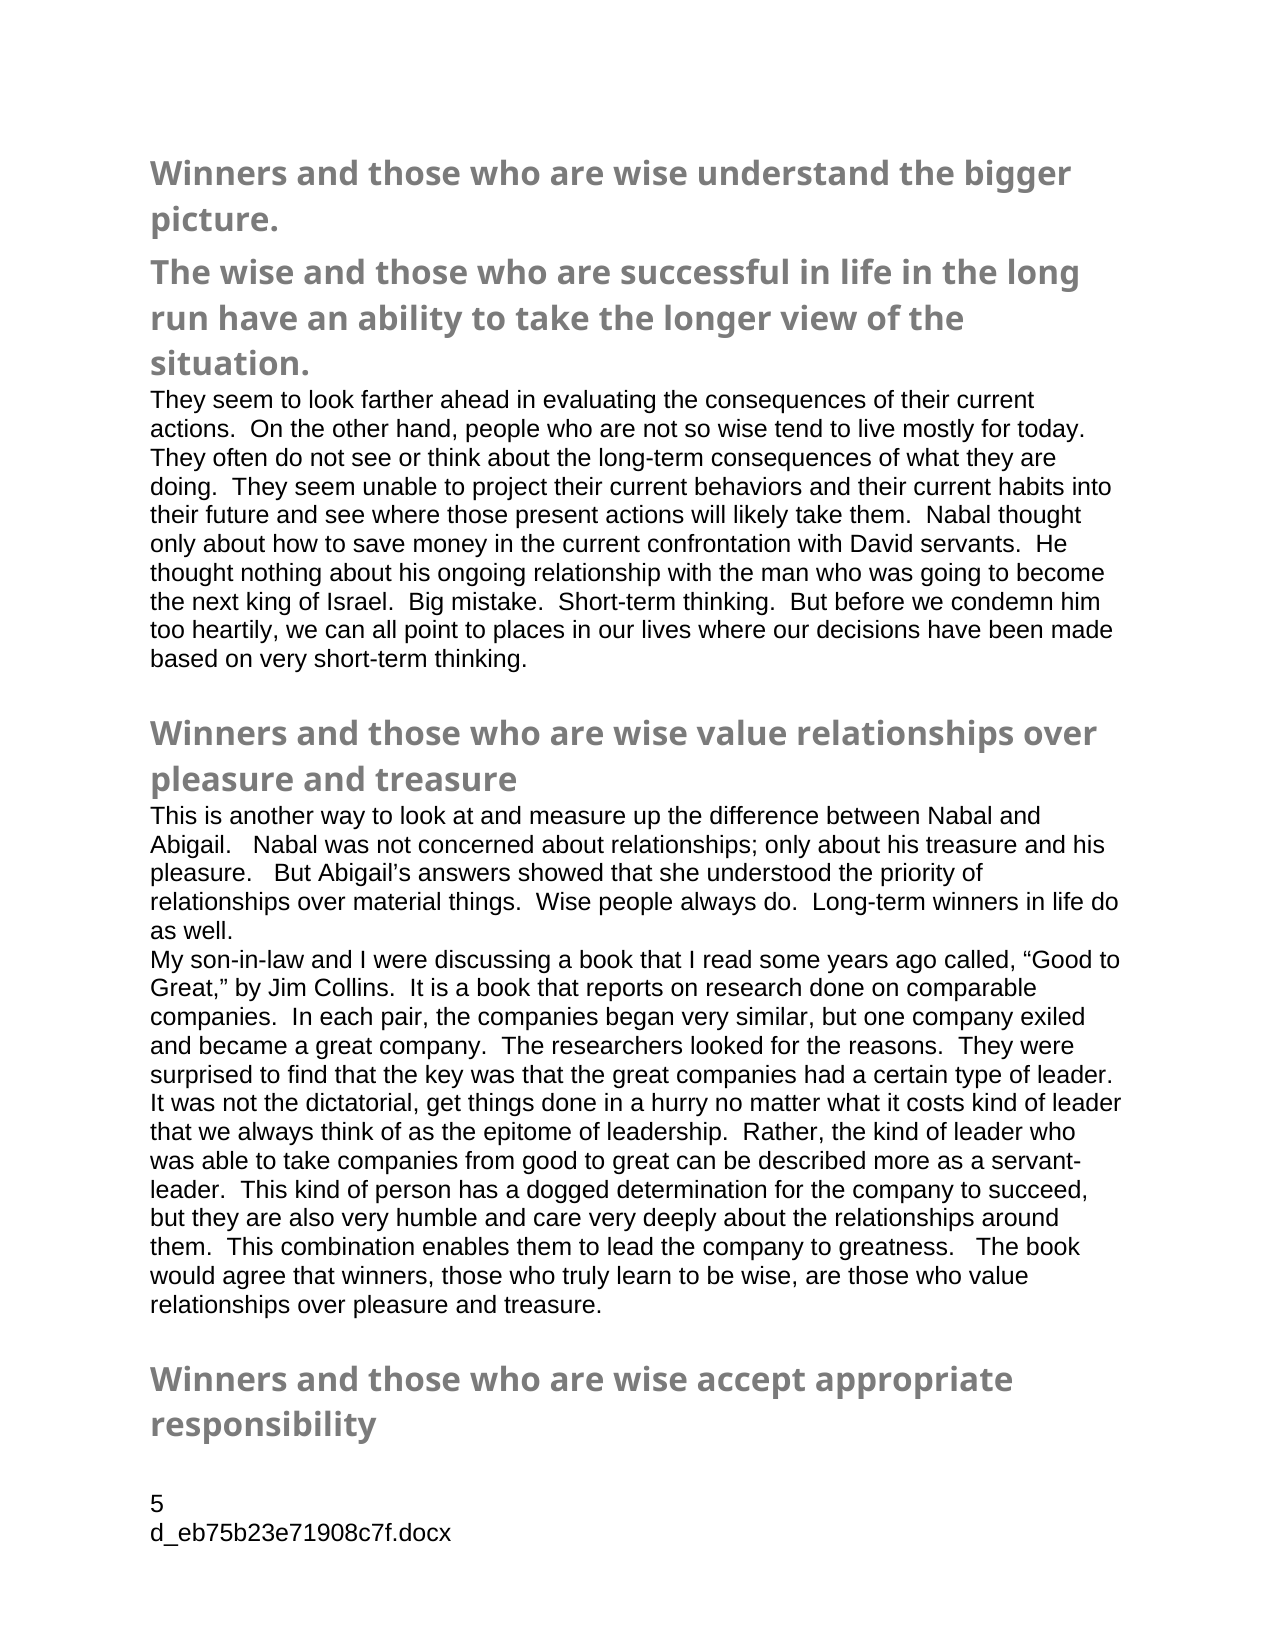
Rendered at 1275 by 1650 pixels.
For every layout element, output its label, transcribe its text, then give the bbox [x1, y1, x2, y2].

text They seem to look farther ahead in evaluating the consequences of their current actions. On the other hand, people who are not so wise tend to live mostly for today. They often do not see or think about the long-term consequences of what they are doing. They seem unable to project their current behaviors and their current habits into their future and see where those present actions will likely take them. Nabal thought only about how to save money in the current confrontation with David servants. He thought nothing about his ongoing relationship with the man who was going to become the next king of Israel. Big mistake. Short-term thinking. But before we condemn him too heartily, we can all point to places in our lives where our decisions have been made based on very short-term thinking. [150, 385, 1125, 673]
subtitle Winners and those who are wise understand the bigger picture. [150, 150, 1125, 241]
text This is another way to look at and measure up the difference between Nabal and Abigail. Nabal was not concerned about relationships; only about his treasure and his pleasure. But Abigail’s answers showed that she understood the priority of relationships over material things. Wise people always do. Long-term winners in life do as well. [150, 801, 1125, 944]
text My son-in-law and I were discussing a book that I read some years ago called, “Good to Great,” by Jim Collins. It is a book that reports on research done on comparable companies. In each pair, the companies began very similar, but one company exiled and became a great company. The researchers looked for the reasons. They were surprised to find that the key was that the great companies had a certain type of leader. It was not the dictatorial, get things done in a hurry no matter what it costs kind of leader that we always think of as the epitome of leadership. Rather, the kind of leader who was able to take companies from good to great can be described more as a servant- leader. This kind of person has a dogged determination for the company to succeed, but they are also very humble and care very deeply about the relationships around them. This combination enables them to lead the company to greatness. The book would agree that winners, those who truly learn to be wise, are those who value relationships over pleasure and treasure. [150, 944, 1125, 1318]
subtitle Winners and those who are wise value relationships over pleasure and treasure [150, 710, 1125, 801]
subtitle The wise and those who are successful in life in the long run have an ability to take the longer view of the situation. [150, 249, 1125, 385]
subtitle Winners and those who are wise accept appropriate responsibility [150, 1355, 1125, 1446]
